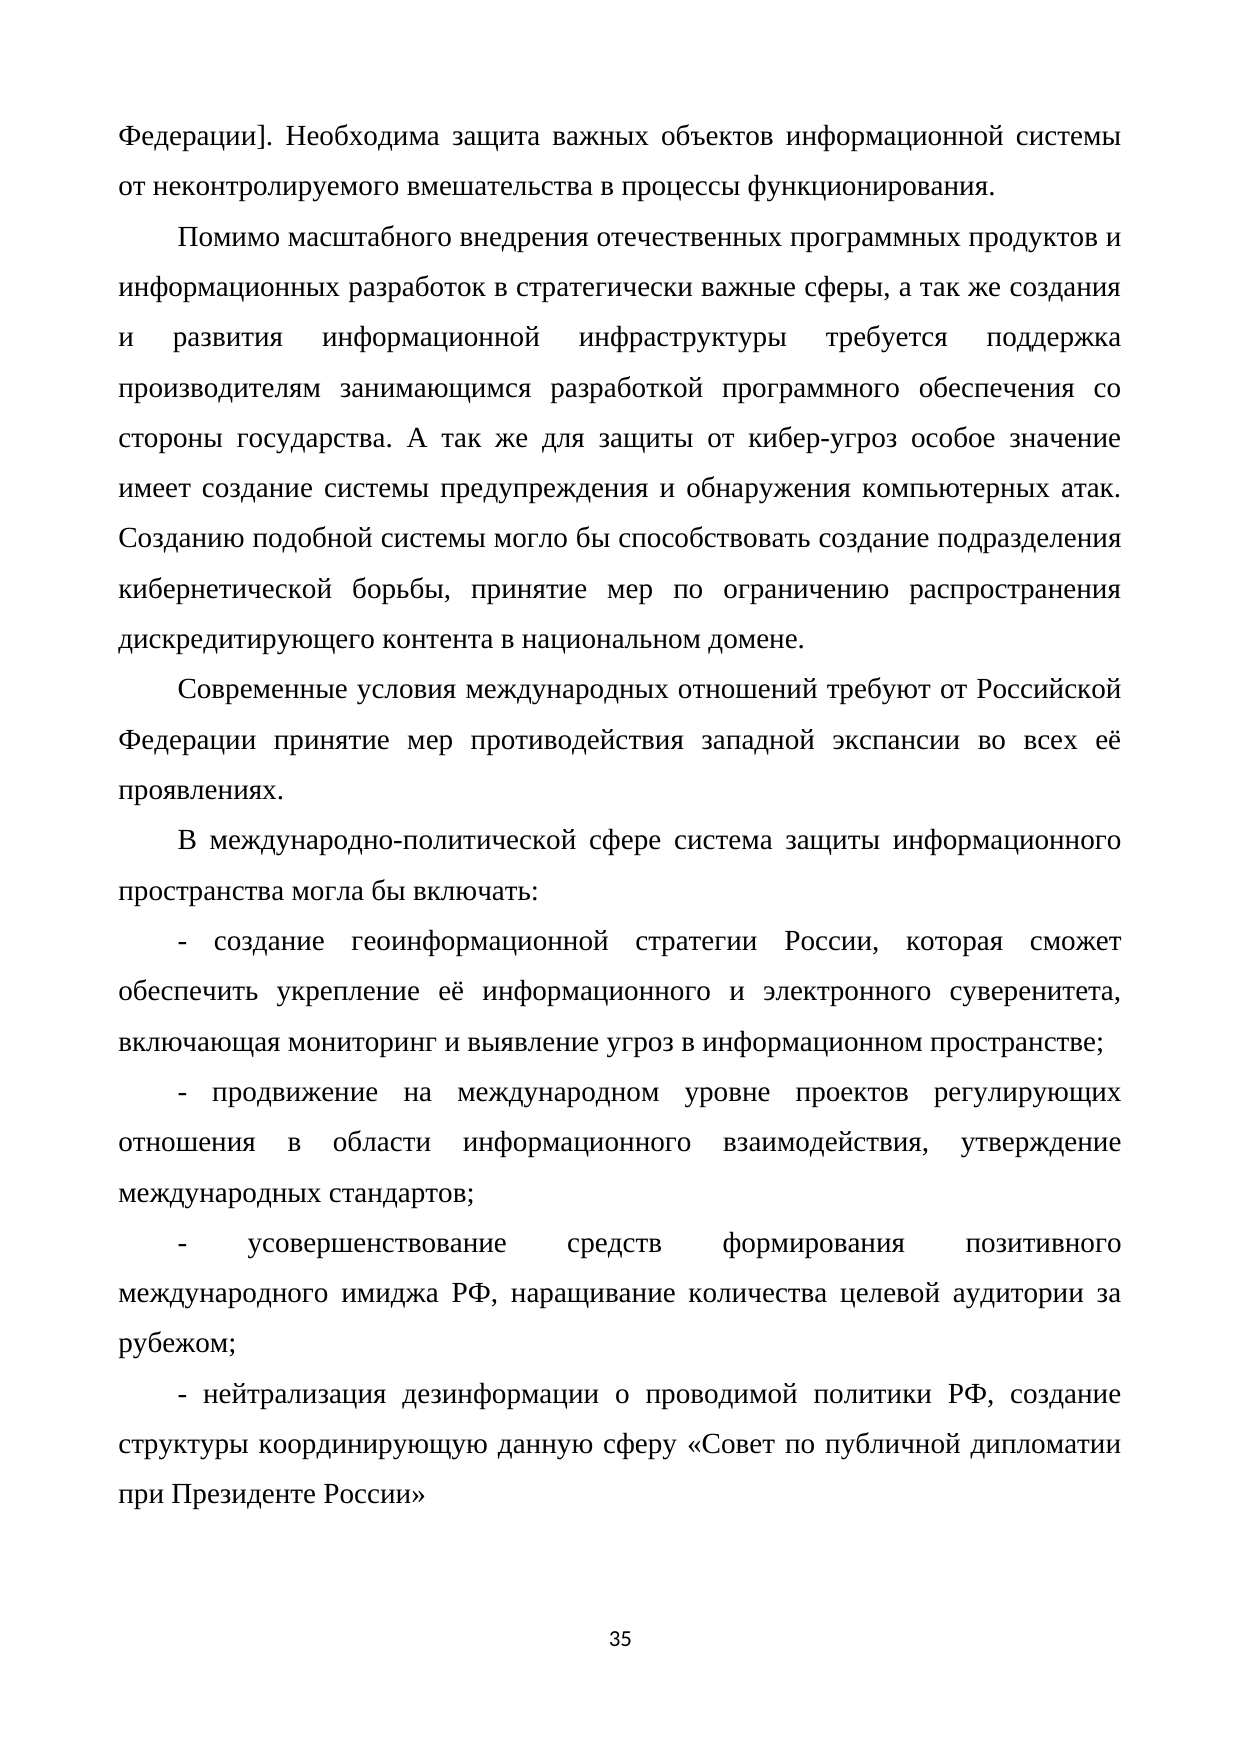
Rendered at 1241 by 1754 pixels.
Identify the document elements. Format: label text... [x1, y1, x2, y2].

text - усовершенствование средств формирования позитивного международного имиджа РФ, наращивание количества целевой аудитории за рубежом; [118, 1225, 1122, 1359]
text - создание геоинформационной стратегии России, которая сможет обеспечить укрепление её информационного и электронного суверенитета, включающая мониторинг и выявление угроз в информационном пространстве; [118, 923, 1122, 1057]
text Современные условия международных отношений требуют от Российской Федерации принятие мер противодействия западной экспансии во всех её проявлениях. [118, 672, 1122, 806]
text В международно-политической сфере система защиты информационного пространства могла бы включать: [118, 822, 1122, 906]
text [118, 118, 1122, 202]
text Помимо масштабного внедрения отечественных программных продуктов и информационных разработок в стратегически важные сферы, а так же создания и развития информационной инфраструктуры требуется поддержка производителям занимающимся разработкой программного обеспечения со стороны государства. А так же для защиты от кибер-угроз особое значение имеет создание системы предупреждения и обнаружения компьютерных атак. Созданию подобной системы могло бы способствовать создание подразделения кибернетической борьбы, принятие мер по ограничению распространения дискредитирующего контента в национальном домене. [118, 219, 1122, 655]
text - нейтрализация дезинформации о проводимой политики РФ, создание структуры координирующую данную сферу «Совет по публичной дипломатии при Президенте России» [118, 1376, 1122, 1510]
text - продвижение на международном уровне проектов регулирующих отношения в области информационного взаимодействия, утверждение международных стандартов; [118, 1074, 1122, 1208]
